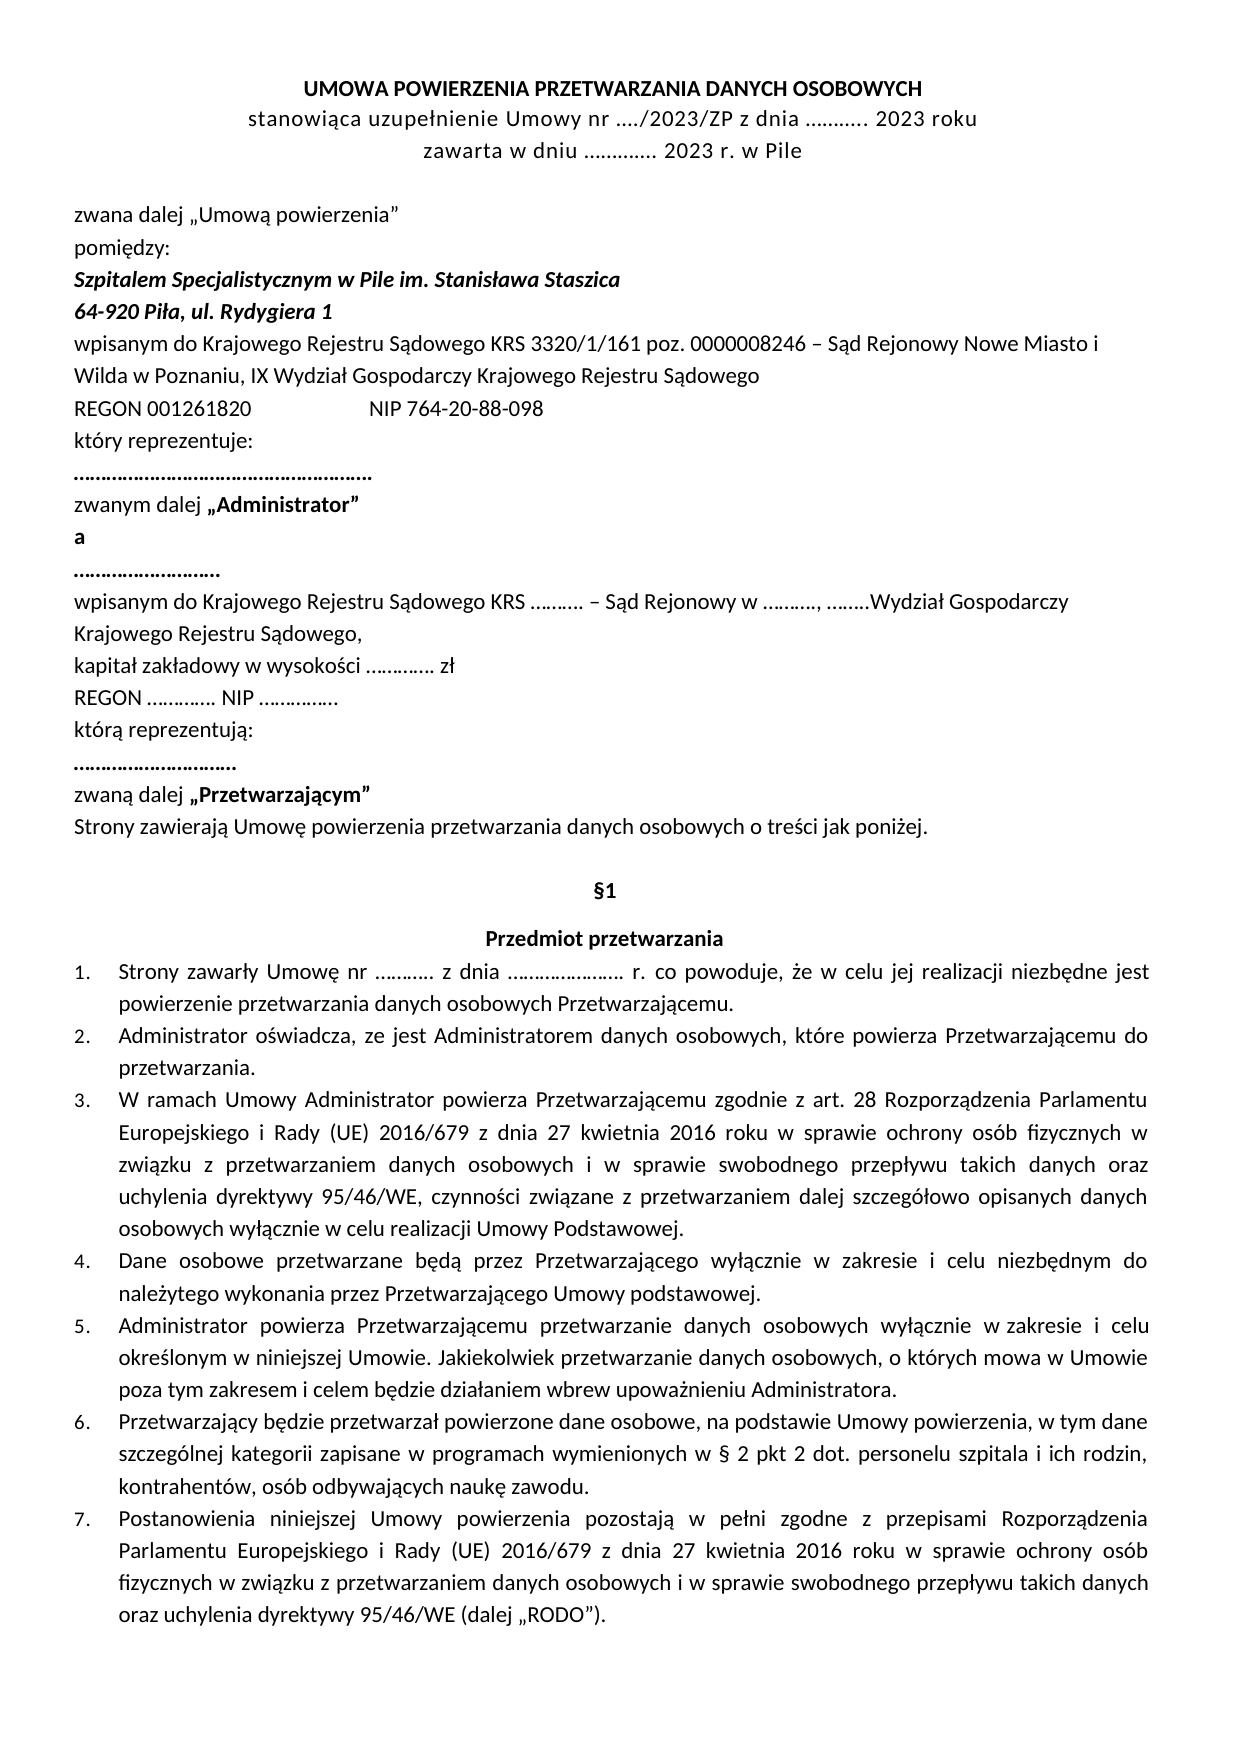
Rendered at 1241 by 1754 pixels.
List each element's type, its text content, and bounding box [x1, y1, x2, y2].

list Strony zawarły Umowę nr ……….. z dnia …………………. r. co powoduje, że w celu jej realizacji niezbędne jest powierzenie przetwarzania danych osobowych Przetwarzającemu. [74, 957, 1150, 1017]
text zwana dalej „Umową powierzenia” [74, 201, 1152, 229]
text UMOWA POWIERZENIA PRZETWARZANIA DANYCH OSOBOWYCH [74, 74, 1152, 102]
list Administrator oświadcza, ze jest Administratorem danych osobowych, które powierza Przetwarzającemu do przetwarzania. [74, 1021, 1150, 1081]
text którą reprezentują: [74, 716, 1152, 744]
text pomiędzy: [74, 233, 1152, 261]
text ………………………………………………. [74, 458, 1152, 486]
text Szpitalem Specjalistycznym w Pile im. Stanisława Staszica [74, 265, 1152, 293]
text stanowiąca uzupełnienie Umowy nr …./2023/ZP z dnia ……….. 2023 roku [74, 104, 1152, 132]
text kapitał zakładowy w wysokości …………. zł [74, 651, 1152, 679]
text REGON 001261820 NIP 764-20-88-098 [74, 394, 1152, 422]
text ………………………… [74, 748, 1152, 776]
list Administrator powierza Przetwarzającemu przetwarzanie danych osobowych wyłącznie w zakresie i celu określonym w niniejszej Umowie. Jakiekolwiek przetwarzanie danych osobowych, o których mowa w Umowie poza tym zakresem i celem będzie działaniem wbrew upoważnieniu Administratora. [74, 1311, 1150, 1403]
text zwanym dalej „Administrator” [74, 490, 1152, 518]
text 64-920 Piła, ul. Rydygiera 1 [74, 297, 1152, 325]
list Postanowienia niniejszej Umowy powierzenia pozostają w pełni zgodne z przepisami Rozporządzenia Parlamentu Europejskiego i Rady (UE) 2016/679 z dnia 27 kwietnia 2016 roku w sprawie ochrony osób fizycznych w związku z przetwarzaniem danych osobowych i w sprawie swobodnego przepływu takich danych oraz uchylenia dyrektywy 95/46/WE (dalej „RODO”). [74, 1504, 1150, 1628]
text który reprezentuje: [74, 426, 1152, 454]
text wpisanym do Krajowego Rejestru Sądowego KRS ………. – Sąd Rejonowy w ………., ……..Wydział Gospodarczy Krajowego Rejestru Sądowego, [74, 587, 1152, 647]
list Dane osobowe przetwarzane będą przez Przetwarzającego wyłącznie w zakresie i celu niezbędnym do należytego wykonania przez Przetwarzającego Umowy podstawowej. [74, 1246, 1150, 1307]
list Przetwarzający będzie przetwarzał powierzone dane osobowe, na podstawie Umowy powierzenia, w tym dane szczególnej kategorii zapisane w programach wymienionych w § 2 pkt 2 dot. personelu szpitala i ich rodzin, kontrahentów, osób odbywających naukę zawodu. [74, 1407, 1150, 1500]
text Strony zawierają Umowę powierzenia przetwarzania danych osobowych o treści jak poniżej. [74, 812, 1152, 840]
text zawarta w dniu …………. 2023 r. w Pile [74, 136, 1152, 164]
list W ramach Umowy Administrator powierza Przetwarzającemu zgodnie z art. 28 Rozporządzenia Parlamentu Europejskiego i Rady (UE) 2016/679 z dnia 27 kwietnia 2016 roku w sprawie ochrony osób fizycznych w związku z przetwarzaniem danych osobowych i w sprawie swobodnego przepływu takich danych oraz uchylenia dyrektywy 95/46/WE, czynności związane z przetwarzaniem dalej szczegółowo opisanych danych osobowych wyłącznie w celu realizacji Umowy Podstawowej. [74, 1086, 1150, 1242]
text REGON …………. NIP …………… [74, 683, 1152, 711]
text §1 [74, 877, 1135, 904]
text zwaną dalej „Przetwarzającym” [74, 780, 1152, 808]
text a [74, 522, 1152, 551]
text ……………………… [74, 555, 1152, 583]
text wpisanym do Krajowego Rejestru Sądowego KRS 3320/1/161 poz. 0000008246 – Sąd Rejonowy Nowe Miasto i Wilda w Poznaniu, IX Wydział Gospodarczy Krajowego Rejestru Sądowego [74, 329, 1152, 389]
text Przedmiot przetwarzania [74, 924, 1135, 953]
